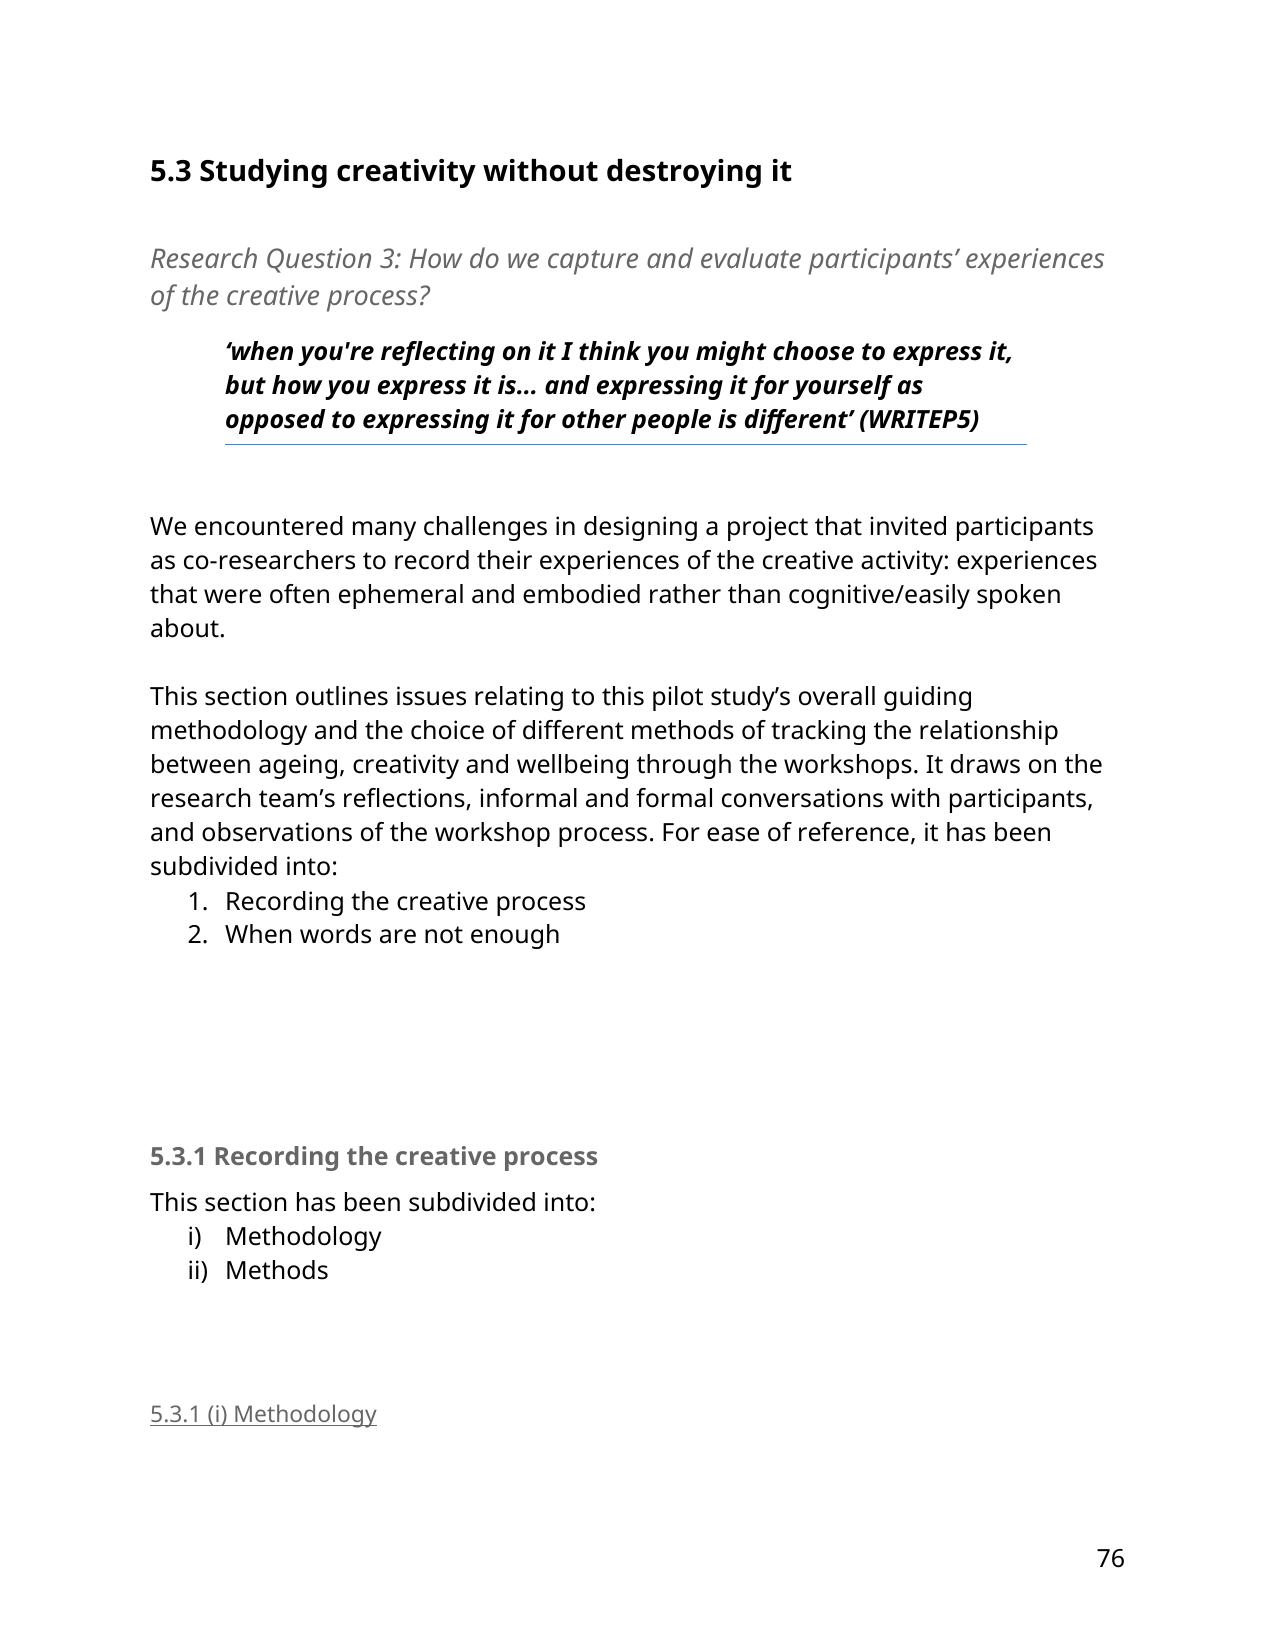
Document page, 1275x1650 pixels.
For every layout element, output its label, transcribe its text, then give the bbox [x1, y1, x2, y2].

subtitle 5.3.1 (i) Methodology [150, 1398, 1125, 1429]
subtitle Research Question 3: How do we capture and evaluate participants’ experiences of the creative process? [150, 239, 1125, 313]
text This section has been subdivided into: [150, 1185, 1125, 1219]
text We encountered many challenges in designing a project that invited participants as co-researchers to record their experiences of the creative activity: experiences that were often ephemeral and embodied rather than cognitive/easily spoken about. [150, 508, 1125, 645]
list Recording the creative process [187, 883, 1125, 917]
subtitle 5.3.1 Recording the creative process [150, 1138, 1125, 1172]
list When words are not enough [187, 917, 1125, 951]
text This section outlines issues relating to this pilot study’s overall guiding methodology and the choice of different methods of tracking the relationship between ageing, creativity and wellbeing through the workshops. It draws on the research team’s reflections, informal and formal conversations with participants, and observations of the workshop process. For ease of reference, it has been subdivided into: [150, 679, 1125, 883]
list Methodology [187, 1219, 1125, 1253]
text ‘when you're reflecting on it I think you might choose to express it, but how you express it is... and expressing it for yourself as opposed to expressing it for other people is different’ (WRITEP5) [225, 334, 1027, 444]
list Methods [187, 1253, 1125, 1287]
subtitle 5.3 Studying creativity without destroying it [150, 150, 1125, 190]
